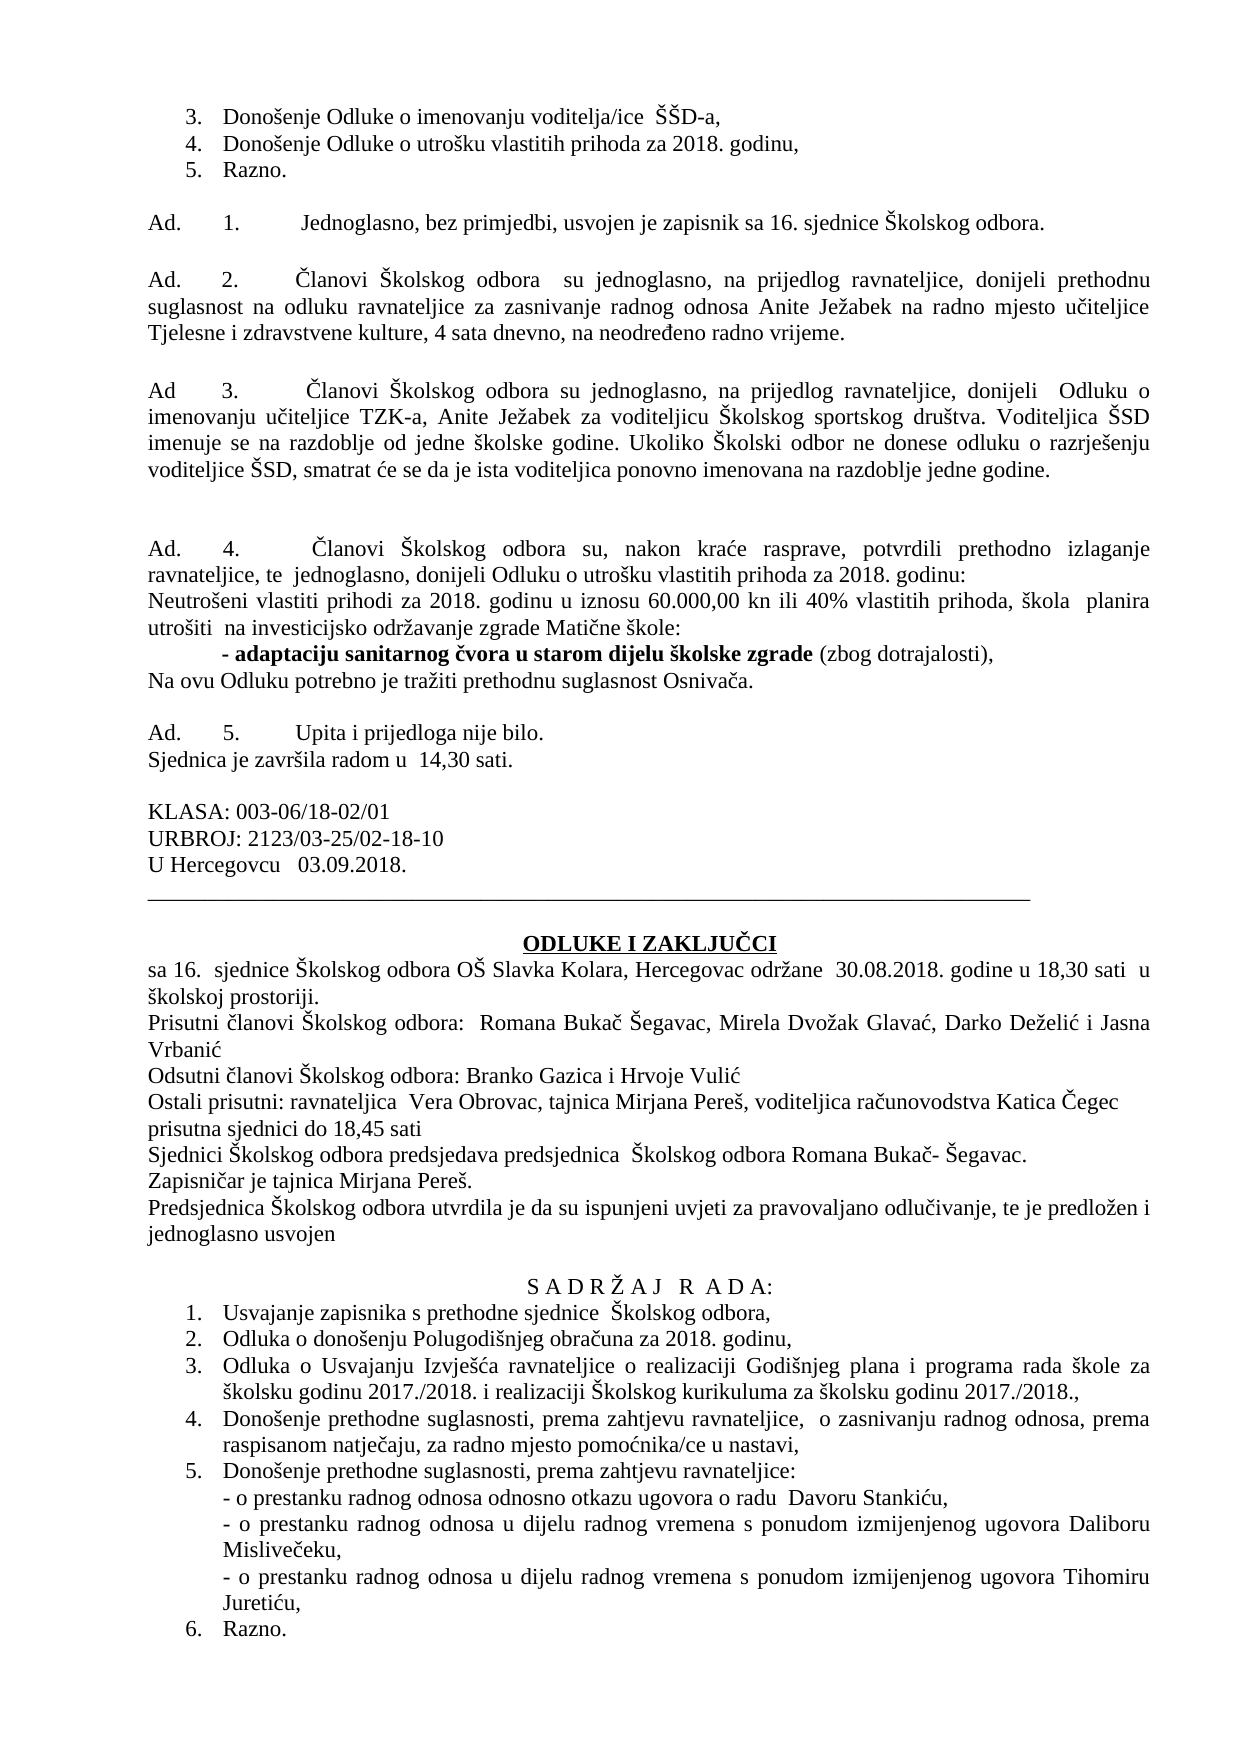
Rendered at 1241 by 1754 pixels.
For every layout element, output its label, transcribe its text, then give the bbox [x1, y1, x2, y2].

text Sjednica je završila radom u 14,30 sati. [148, 746, 1152, 772]
text Ad. 1. Jednoglasno, bez primjedbi, usvojen je zapisnik sa 16. sjednice Školskog odbora. [148, 209, 1152, 235]
text Ad. 2. Članovi Školskog odbora su jednoglasno, na prijedlog ravnateljice, donijeli prethodnu suglasnost na odluku ravnateljice za zasnivanje radnog odnosa Anite Ježabek na radno mjesto učiteljice Tjelesne i zdravstvene kulture, 4 sata dnevno, na neodređeno radno vrijeme. [148, 266, 1152, 346]
list Odluka o Usvajanju Izvješća ravnateljice o realizaciji Godišnjeg plana i programa rada škole za školsku godinu 2017./2018. i realizaciji Školskog kurikuluma za školsku godinu 2017./2018., [185, 1352, 1152, 1404]
text - o prestanku radnog odnosa u dijelu radnog vremena s ponudom izmijenjenog ugovora Daliboru Mislivečeku, [223, 1510, 1152, 1563]
list Donošenje Odluke o utrošku vlastitih prihoda za 2018. godinu, [185, 130, 1152, 156]
text - o prestanku radnog odnosa u dijelu radnog vremena s ponudom izmijenjenog ugovora Tihomiru Juretiću, [223, 1563, 1152, 1615]
text Ostali prisutni: ravnateljica Vera Obrovac, tajnica Mirjana Pereš, voditeljica računovodstva Katica Čegec prisutna sjednici do 18,45 sati [148, 1088, 1152, 1141]
list Usvajanje zapisnika s prethodne sjednice Školskog odbora, [185, 1299, 1152, 1326]
text Ad 3. Članovi Školskog odbora su jednoglasno, na prijedlog ravnateljice, donijeli Odluku o imenovanju učiteljice TZK-a, Anite Ježabek za voditeljicu Školskog sportskog društva. Voditeljica ŠSD imenuje se na razdoblje od jedne školske godine. Ukoliko Školski odbor ne donese odluku o razrješenju voditeljice ŠSD, smatrat će se da je ista voditeljica ponovno imenovana na razdoblje jedne godine. [148, 377, 1152, 482]
text - adaptaciju sanitarnog čvora u starom dijelu školske zgrade (zbog dotrajalosti), [148, 640, 1152, 667]
text Odsutni članovi Školskog odbora: Branko Gazica i Hrvoje Vulić [148, 1062, 1152, 1088]
list Razno. [185, 156, 1152, 182]
text U Hercegovcu 03.09.2018. [148, 851, 1152, 877]
text ODLUKE I ZAKLJUČCI [148, 930, 1152, 957]
text Neutrošeni vlastiti prihodi za 2018. godinu u iznosu 60.000,00 kn ili 40% vlastitih prihoda, škola planira utrošiti na investicijsko održavanje zgrade Matične škole: [148, 588, 1152, 640]
text Predsjednica Školskog odbora utvrdila je da su ispunjeni uvjeti za pravovaljano odlučivanje, te je predložen i jednoglasno usvojen [148, 1194, 1152, 1246]
text Ad. 5. Upita i prijedloga nije bilo. [148, 719, 1152, 746]
text Sjednici Školskog odbora predsjedava predsjednica Školskog odbora Romana Bukač- Šegavac. [148, 1141, 1152, 1167]
text Na ovu Odluku potrebno je tražiti prethodnu suglasnost Osnivača. [148, 667, 1152, 693]
text Zapisničar je tajnica Mirjana Pereš. [148, 1167, 1152, 1194]
text - o prestanku radnog odnosa odnosno otkazu ugovora o radu Davoru Stankiću, [223, 1484, 1152, 1510]
text S A D R Ž A J R A D A: [148, 1273, 1152, 1299]
list Razno. [185, 1615, 1152, 1642]
list Donošenje prethodne suglasnosti, prema zahtjevu ravnateljice, o zasnivanju radnog odnosa, prema raspisanom natječaju, za radno mjesto pomoćnika/ce u nastavi, [185, 1404, 1152, 1457]
text KLASA: 003-06/18-02/01 [148, 798, 1152, 825]
text _____________________________________________________________________________ [148, 877, 1152, 904]
list Donošenje Odluke o imenovanju voditelja/ice ŠŠD-a, [185, 103, 1152, 130]
text Prisutni članovi Školskog odbora: Romana Bukač Šegavac, Mirela Dvožak Glavać, Darko Deželić i Jasna Vrbanić [148, 1009, 1152, 1062]
list Donošenje prethodne suglasnosti, prema zahtjevu ravnateljice: [185, 1457, 1152, 1484]
text sa 16. sjednice Školskog odbora OŠ Slavka Kolara, Hercegovac održane 30.08.2018. godine u 18,30 sati u školskoj prostoriji. [148, 957, 1152, 1009]
text URBROJ: 2123/03-25/02-18-10 [148, 825, 1152, 851]
text Ad. 4. Članovi Školskog odbora su, nakon kraće rasprave, potvrdili prethodno izlaganje ravnateljice, te jednoglasno, donijeli Odluku o utrošku vlastitih prihoda za 2018. godinu: [148, 535, 1152, 588]
list Odluka o donošenju Polugodišnjeg obračuna za 2018. godinu, [185, 1326, 1152, 1352]
